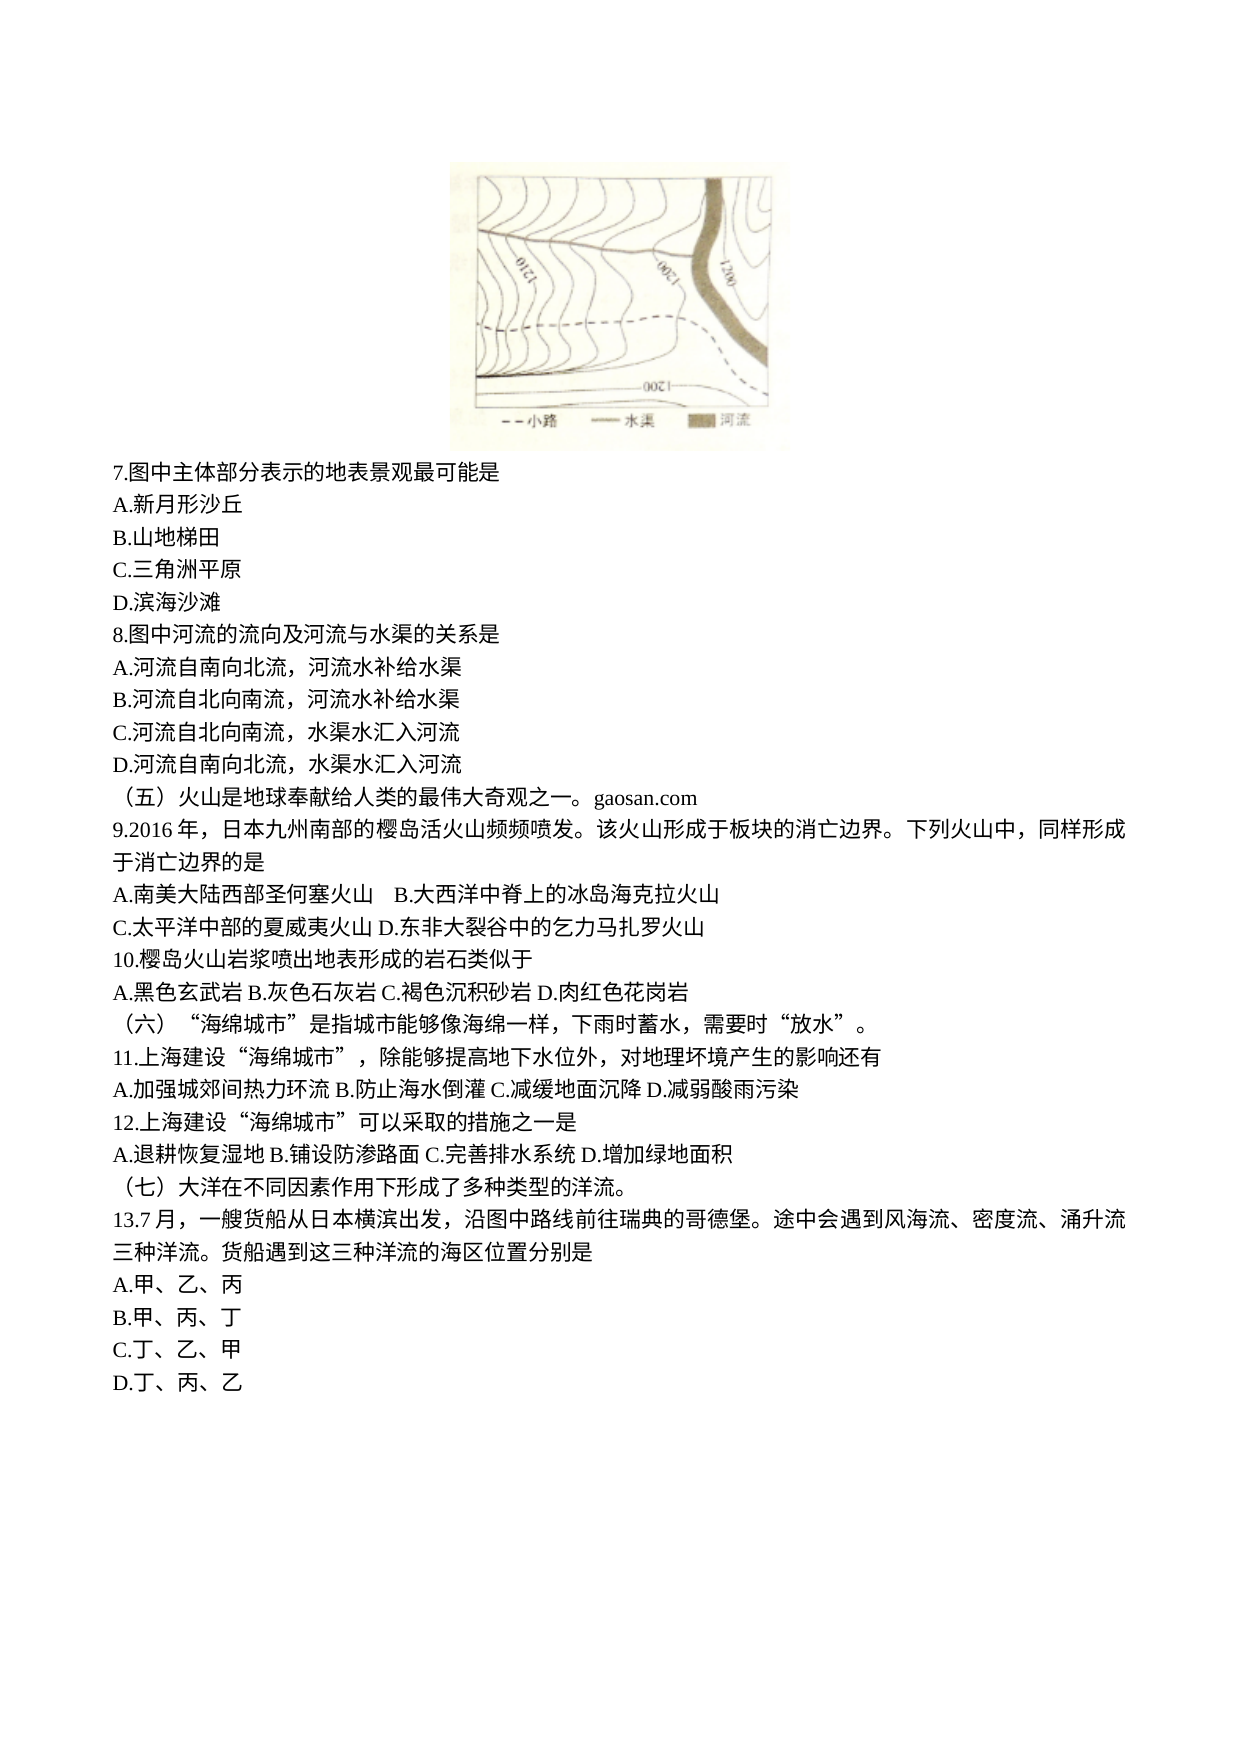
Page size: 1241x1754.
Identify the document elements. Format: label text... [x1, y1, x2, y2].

text C.三角洲平原 [112, 552, 1128, 584]
text A.加强城郊间热力环流B.防止海水倒灌C.减缓地面沉降D.减弱酸雨污染 [112, 1072, 1128, 1104]
text B.河流自北向南流，河流水补给水渠 [112, 682, 1128, 714]
text C.河流自北向南流，水渠水汇入河流 [112, 714, 1128, 747]
text B.甲、丙、丁 [112, 1299, 1128, 1332]
text 9.2016年，日本九州南部的樱岛活火山频频喷发。该火山形成于板块的消亡边界。下列火山中，同样形成于消亡边界的是 [112, 812, 1128, 877]
text （六）“海绵城市”是指城市能够像海绵一样，下雨时蓄水，需要时“放水”。 [112, 1007, 1128, 1039]
text A.甲、乙、丙 [112, 1267, 1128, 1299]
text C.丁、乙、甲 [112, 1332, 1128, 1364]
text A.南美大陆西部圣何塞火山 B.大西洋中脊上的冰岛海克拉火山 [112, 877, 1128, 909]
text 7.图中主体部分表示的地表景观最可能是 [112, 454, 1128, 487]
text D.丁、丙、乙 [112, 1364, 1128, 1397]
text A.退耕恢复湿地B.铺设防渗路面C.完善排水系统D.增加绿地面积 [112, 1137, 1128, 1169]
text 13.7月，一艘货船从日本横滨出发，沿图中路线前往瑞典的哥德堡。途中会遇到风海流、密度流、涌升流三种洋流。货船遇到这三种洋流的海区位置分别是 [112, 1202, 1128, 1267]
text 12.上海建设“海绵城市”可以采取的措施之一是 [112, 1104, 1128, 1137]
text A.新月形沙丘 [112, 487, 1128, 519]
text C.太平洋中部的夏威夷火山 D.东非大裂谷中的乞力马扎罗火山 [112, 909, 1128, 942]
text D.滨海沙滩 [112, 584, 1128, 617]
text 11.上海建设“海绵城市”，除能够提高地下水位外，对地理坏境产生的影响还有 [112, 1039, 1128, 1072]
text B.山地梯田 [112, 519, 1128, 552]
text （七）大洋在不同因素作用下形成了多种类型的洋流。 [112, 1169, 1128, 1202]
text D.河流自南向北流，水渠水汇入河流 [112, 747, 1128, 779]
text （五）火山是地球奉献给人类的最伟大奇观之一。gaosan.com [112, 779, 1128, 812]
text 8.图中河流的流向及河流与水渠的关系是 [112, 617, 1128, 649]
text A.河流自南向北流，河流水补给水渠 [112, 649, 1128, 682]
picture [449, 162, 791, 451]
text 10.樱岛火山岩浆喷出地表形成的岩石类似于 [112, 942, 1128, 974]
text A.黑色玄武岩B.灰色石灰岩C.褐色沉积砂岩D.肉红色花岗岩 [112, 974, 1128, 1007]
